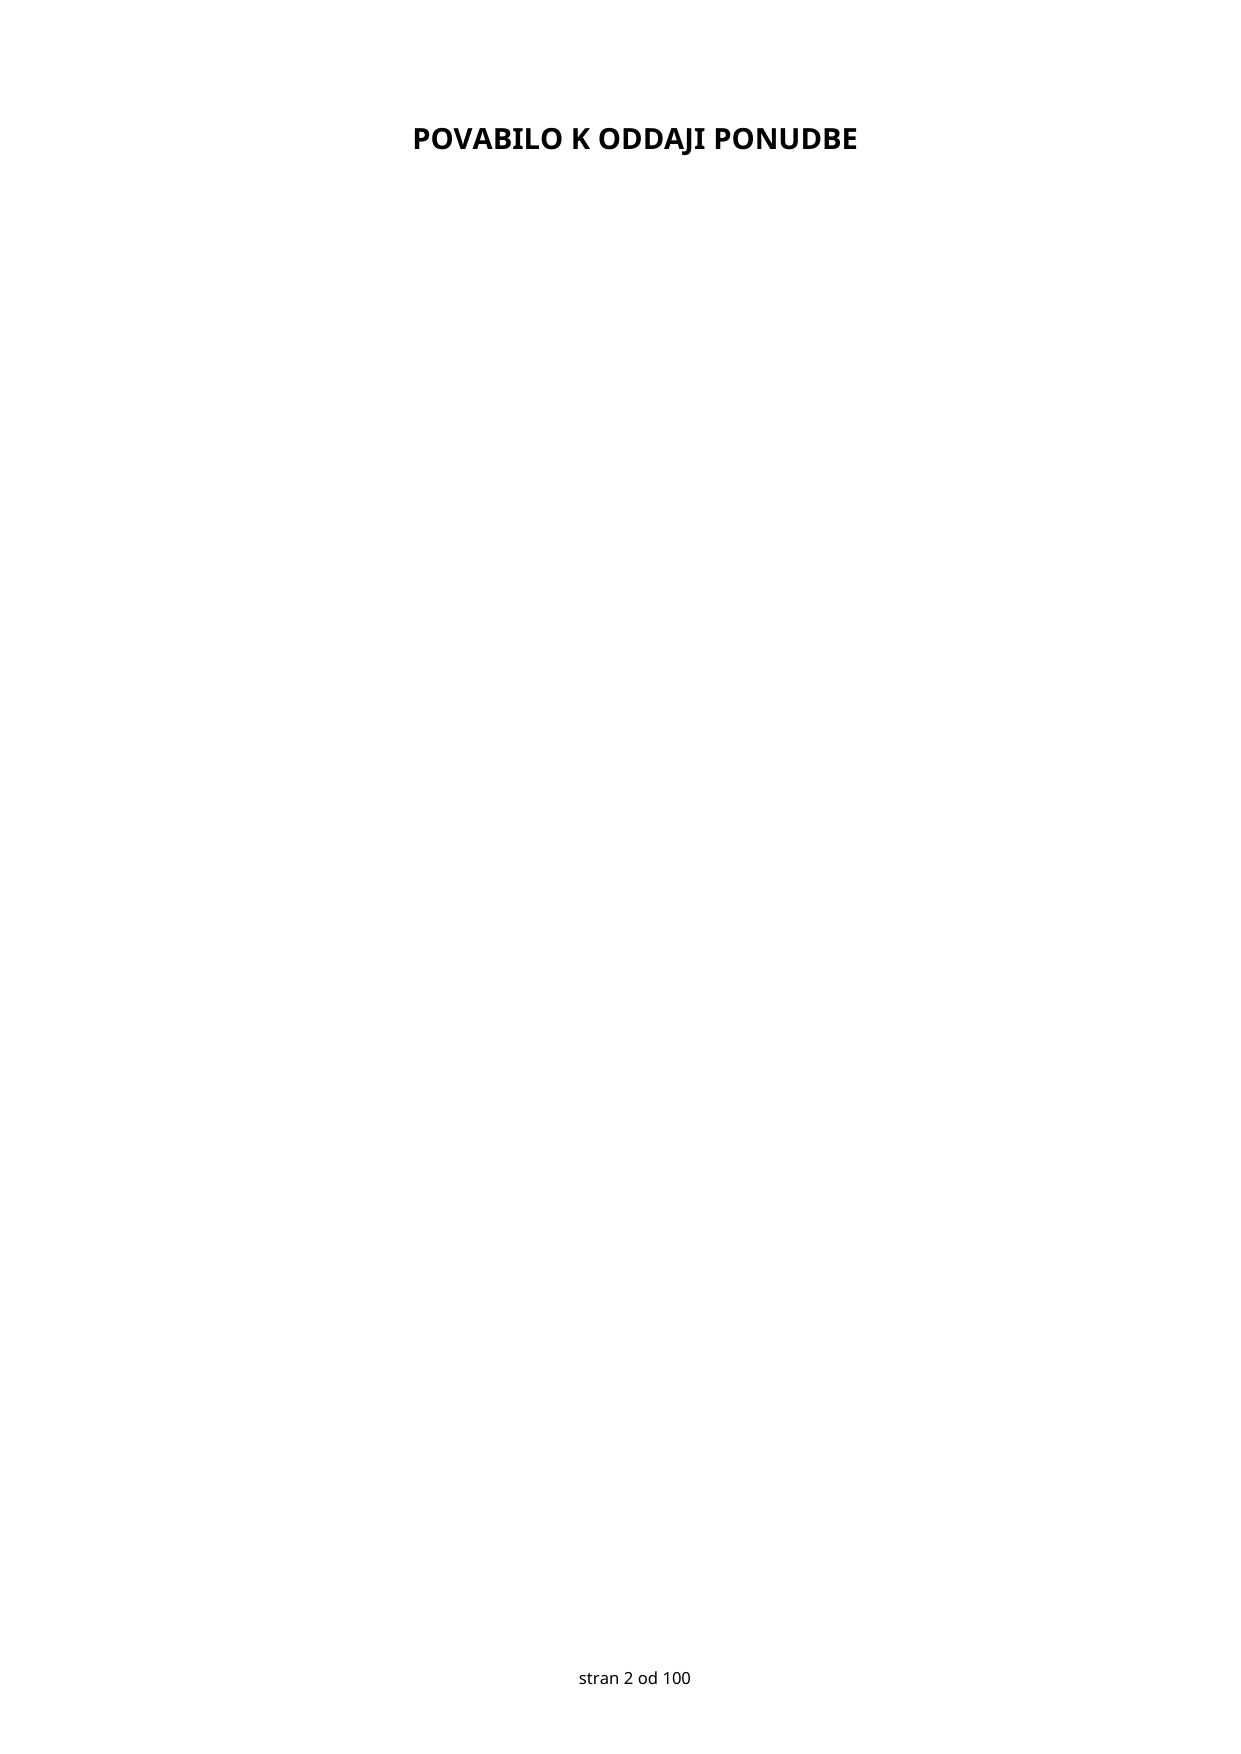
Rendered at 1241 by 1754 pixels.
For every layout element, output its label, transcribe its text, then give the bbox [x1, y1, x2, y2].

text POVABILO K ODDAJI PONUDBE [148, 118, 1122, 158]
